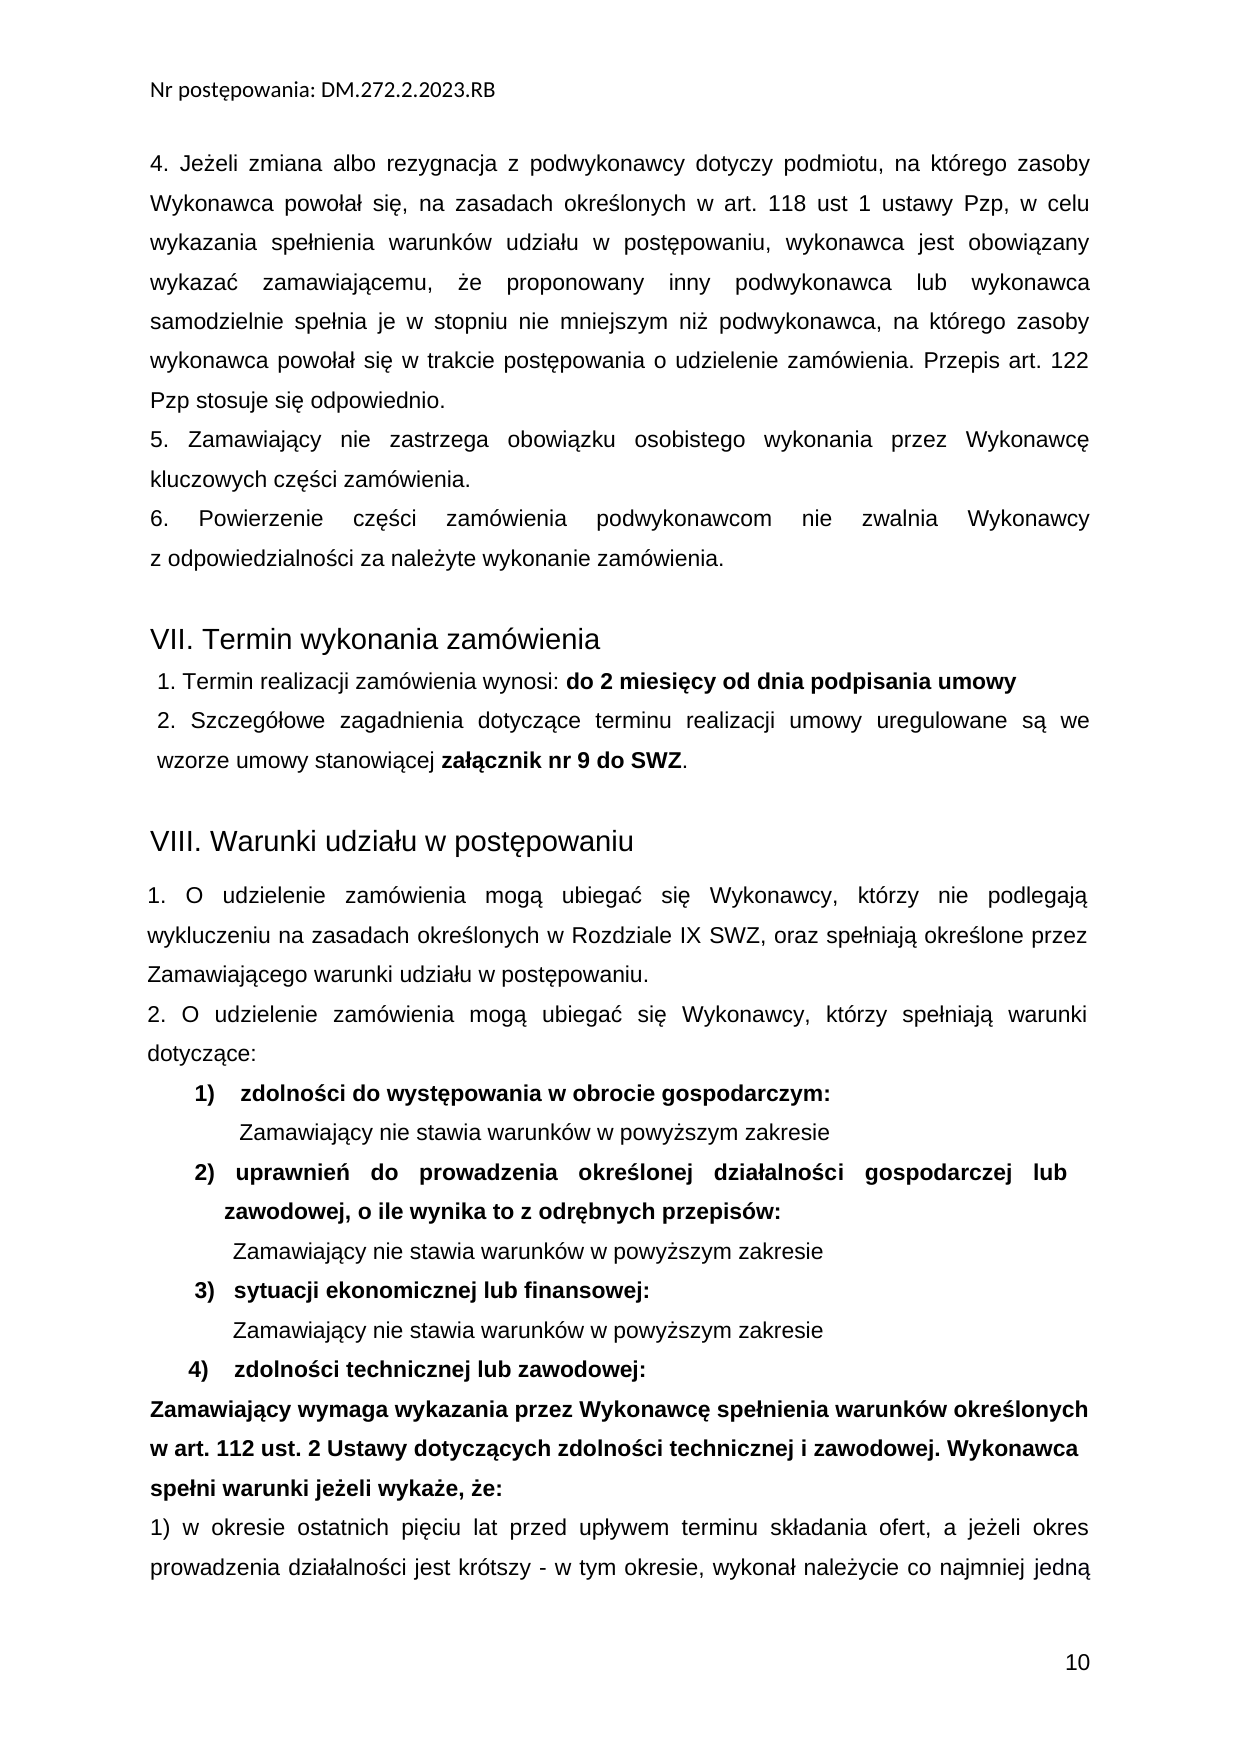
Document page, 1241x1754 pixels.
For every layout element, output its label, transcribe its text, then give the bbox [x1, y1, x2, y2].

subtitle VIII. Warunki udziału w postępowaniu [150, 824, 1090, 857]
text 2. O udzielenie zamówienia mogą ubiegać się Wykonawcy, którzy spełniają warunki dotyczące: [147, 1001, 1088, 1067]
text Zamawiający wymaga wykazania przez Wykonawcę spełnienia warunków określonych w art. 112 ust. 2 Ustawy dotyczących zdolności technicznej i zawodowej. Wykonawca spełni warunki jeżeli wykaże, że: [150, 1396, 1090, 1501]
text 5. Zamawiający nie zastrzega obowiązku osobistego wykonania przez Wykonawcę kluczowych części zamówienia. [150, 426, 1090, 492]
text 1. Termin realizacji zamówienia wynosi: do 2 miesięcy od dnia podpisania umowy [157, 668, 1090, 694]
text 2) uprawnień do prowadzenia określonej działalności gospodarczej lub zawodowej, o ile wynika to z odrębnych przepisów: [194, 1159, 1088, 1224]
text 1. O udzielenie zamówienia mogą ubiegać się Wykonawcy, którzy nie podlegają wykluczeniu na zasadach określonych w Rozdziale IX SWZ, oraz spełniają określone przez Zamawiającego warunki udziału w postępowaniu. [147, 882, 1088, 988]
text Zamawiający nie stawia warunków w powyższym zakresie [150, 1119, 1088, 1146]
text 3) sytuacji ekonomicznej lub finansowej: [194, 1277, 1088, 1303]
text 4. Jeżeli zmiana albo rezygnacja z podwykonawcy dotyczy podmiotu, na którego zasoby Wykonawca powołał się, na zasadach określonych w art. 118 ust 1 ustawy Pzp, w celu wykazania spełnienia warunków udziału w postępowaniu, wykonawca jest obowiązany wykazać zamawiającemu, że proponowany inny podwykonawca lub wykonawca samodzielnie spełnia je w stopniu nie mniejszym niż podwykonawca, na którego zasoby wykonawca powołał się w trakcie postępowania o udzielenie zamówienia. Przepis art. 122 Pzp stosuje się odpowiednio. [150, 150, 1090, 413]
text Zamawiający nie stawia warunków w powyższym zakresie [150, 1317, 1090, 1343]
text 6. Powierzenie części zamówienia podwykonawcom nie zwalnia Wykonawcy z odpowiedzialności za należyte wykonanie zamówienia. [150, 505, 1090, 571]
text Zamawiający nie stawia warunków w powyższym zakresie [150, 1238, 1088, 1264]
text 1) zdolności do występowania w obrocie gospodarczym: [194, 1080, 1088, 1106]
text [150, 1514, 1090, 1580]
text 4) zdolności technicznej lub zawodowej: [150, 1356, 1090, 1382]
text 2. Szczegółowe zagadnienia dotyczące terminu realizacji umowy uregulowane są we wzorze umowy stanowiącej załącznik nr 9 do SWZ. [157, 707, 1090, 773]
subtitle VII. Termin wykonania zamówienia [150, 622, 1090, 655]
